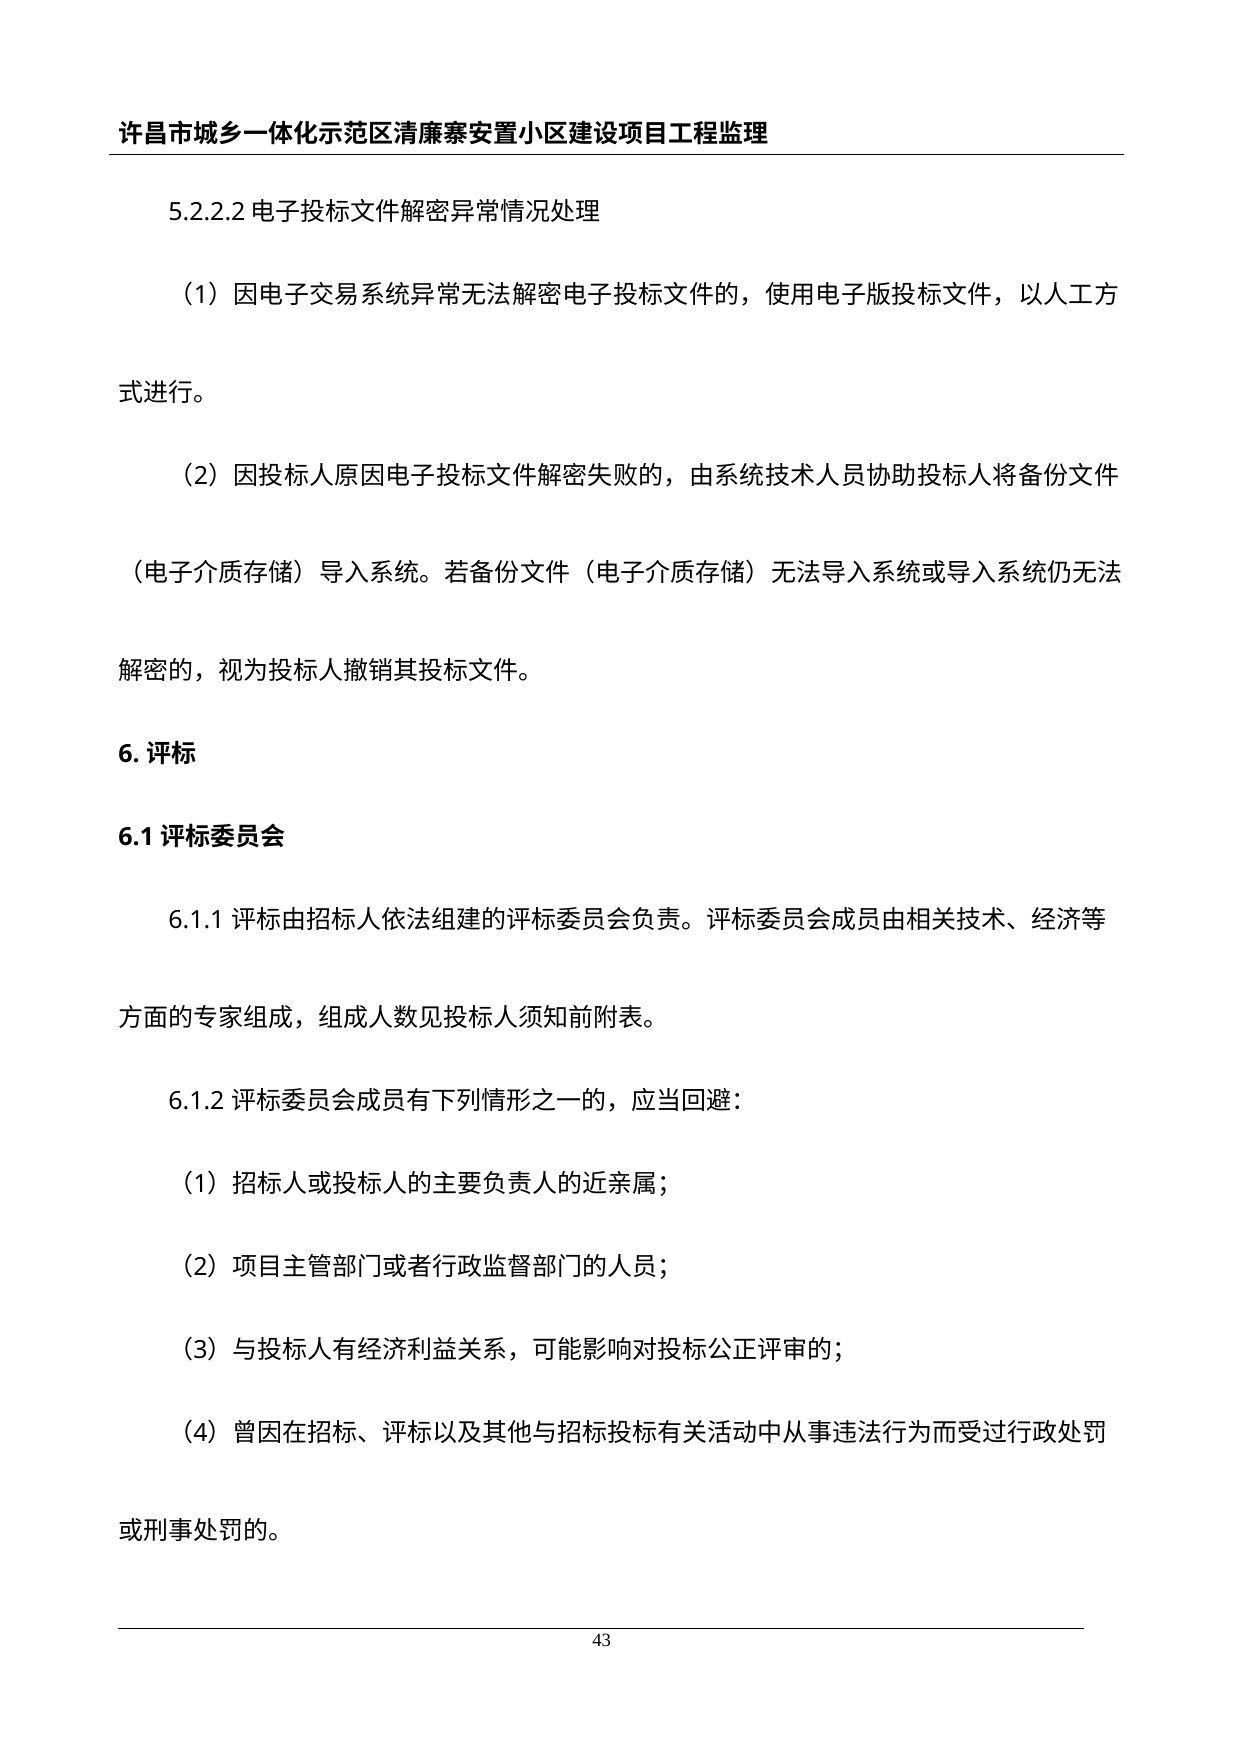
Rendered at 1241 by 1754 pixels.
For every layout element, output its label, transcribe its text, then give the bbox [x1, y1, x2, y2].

text 6.1.1 评标由招标人依法组建的评标委员会负责。评标委员会成员由相关技术、经济等方面的专家组成，组成人数见投标人须知前附表。 [118, 885, 1122, 1048]
text （2）项目主管部门或者行政监督部门的人员； [118, 1232, 1122, 1297]
text 6.1 评标委员会 [118, 802, 1122, 867]
text （1）招标人或投标人的主要负责人的近亲属； [118, 1149, 1122, 1214]
text 6.1.2 评标委员会成员有下列情形之一的，应当回避： [118, 1066, 1122, 1131]
text 5.2.2.2电子投标文件解密异常情况处理 [118, 177, 1122, 242]
text （1）因电子交易系统异常无法解密电子投标文件的，使用电子版投标文件，以人工方式进行。 [118, 260, 1122, 423]
text （2）因投标人原因电子投标文件解密失败的，由系统技术人员协助投标人将备份文件（电子介质存储）导入系统。若备份文件（电子介质存储）无法导入系统或导入系统仍无法解密的，视为投标人撤销其投标文件。 [118, 441, 1122, 701]
text （4）曾因在招标、评标以及其他与招标投标有关活动中从事违法行为而受过行政处罚或刑事处罚的。 [118, 1398, 1122, 1561]
text 6. 评标 [118, 719, 1122, 784]
text （3）与投标人有经济利益关系，可能影响对投标公正评审的； [118, 1315, 1122, 1380]
